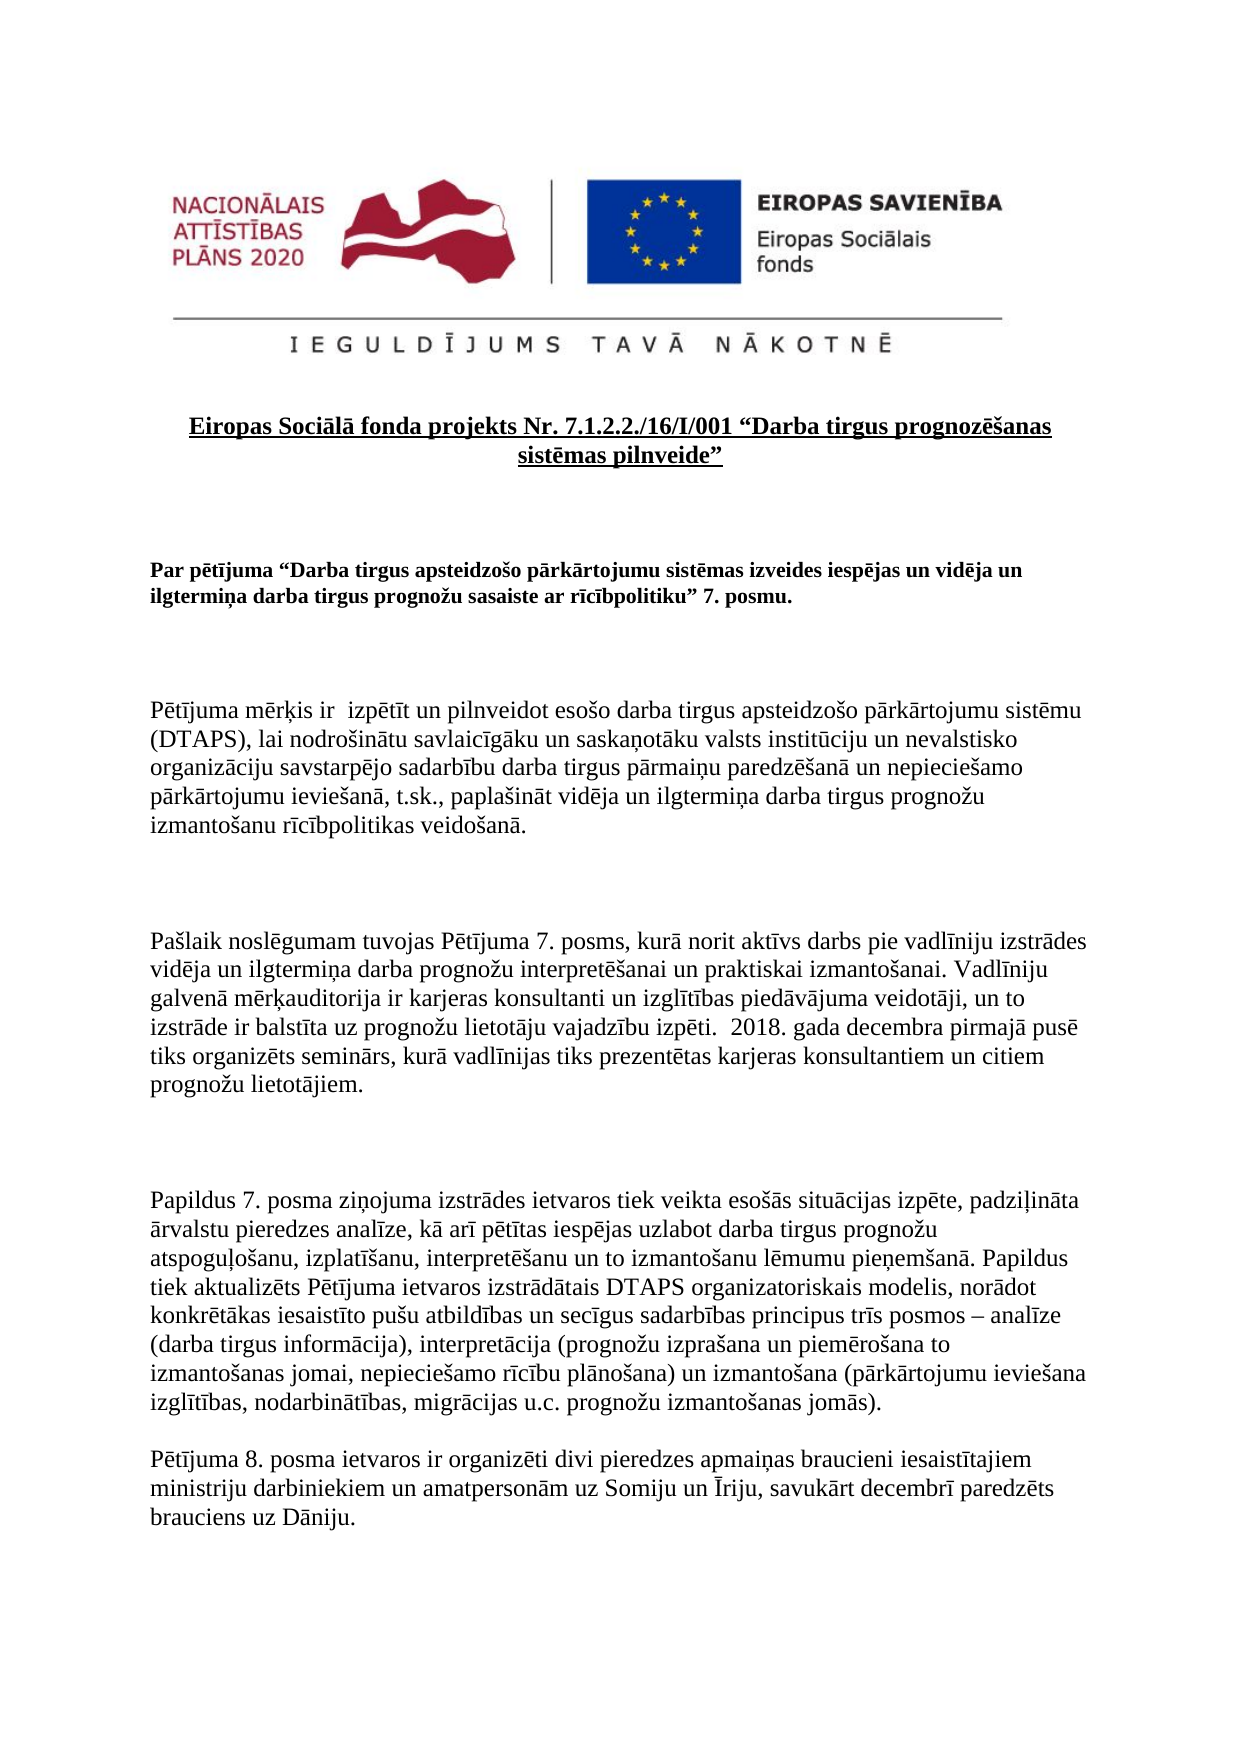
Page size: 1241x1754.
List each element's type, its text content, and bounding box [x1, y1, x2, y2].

text Eiropas Sociālā fonda projekts Nr. 7.1.2.2./16/I/001 “Darba tirgus prognozēšanas sistēmas pilnveide” [150, 411, 1090, 469]
text Par pētījuma “Darba tirgus apsteidzošo pārkārtojumu sistēmas izveides iespējas un vidēja un ilgtermiņa darba tirgus prognožu sasaiste ar rīcībpolitiku” 7. posmu. [150, 557, 1090, 608]
text Papildus 7. posma ziņojuma izstrādes ietvaros tiek veikta esošās situācijas izpēte, padziļināta ārvalstu pieredzes analīze, kā arī pētītas iespējas uzlabot darba tirgus prognožu atspoguļošanu, izplatīšanu, interpretēšanu un to izmantošanu lēmumu pieņemšanā. Papildus tiek aktualizēts Pētījuma ietvaros izstrādātais DTAPS organizatoriskais modelis, norādot konkrētākas iesaistīto pušu atbildības un secīgus sadarbības principus trīs posmos – analīze (darba tirgus informācija), interpretācija (prognožu izprašana un piemērošana to izmantošanas jomai, nepieciešamo rīcību plānošana) un izmantošana (pārkārtojumu ieviešana izglītības, nodarbinātības, migrācijas u.c. prognožu izmantošanas jomās). [150, 1185, 1090, 1415]
text Pētījuma 8. posma ietvaros ir organizēti divi pieredzes apmaiņas braucieni iesaistītajiem ministriju darbiniekiem un amatpersonām uz Somiju un Īriju, savukārt decembrī paredzēts brauciens uz Dāniju. [150, 1444, 1090, 1531]
text Pašlaik noslēgumam tuvojas Pētījuma 7. posms, kurā norit aktīvs darbs pie vadlīniju izstrādes vidēja un ilgtermiņa darba prognožu interpretēšanai un praktiskai izmantošanai. Vadlīniju galvenā mērķauditorija ir karjeras konsultanti un izglītības piedāvājuma veidotāji, un to izstrāde ir balstīta uz prognožu lietotāju vajadzību izpēti. 2018. gada decembra pirmajā pusē tiks organizēts seminārs, kurā vadlīnijas tiks prezentētas karjeras konsultantiem un citiem prognožu lietotājiem. [150, 926, 1090, 1098]
picture [150, 150, 1015, 383]
text Pētījuma mērķis ir izpētīt un pilnveidot esošo darba tirgus apsteidzošo pārkārtojumu sistēmu (DTAPS), lai nodrošinātu savlaicīgāku un saskaņotāku valsts institūciju un nevalstisko organizāciju savstarpējo sadarbību darba tirgus pārmaiņu paredzēšanā un nepieciešamo pārkārtojumu ieviešanā, t.sk., paplašināt vidēja un ilgtermiņa darba tirgus prognožu izmantošanu rīcībpolitikas veidošanā. [150, 695, 1090, 839]
